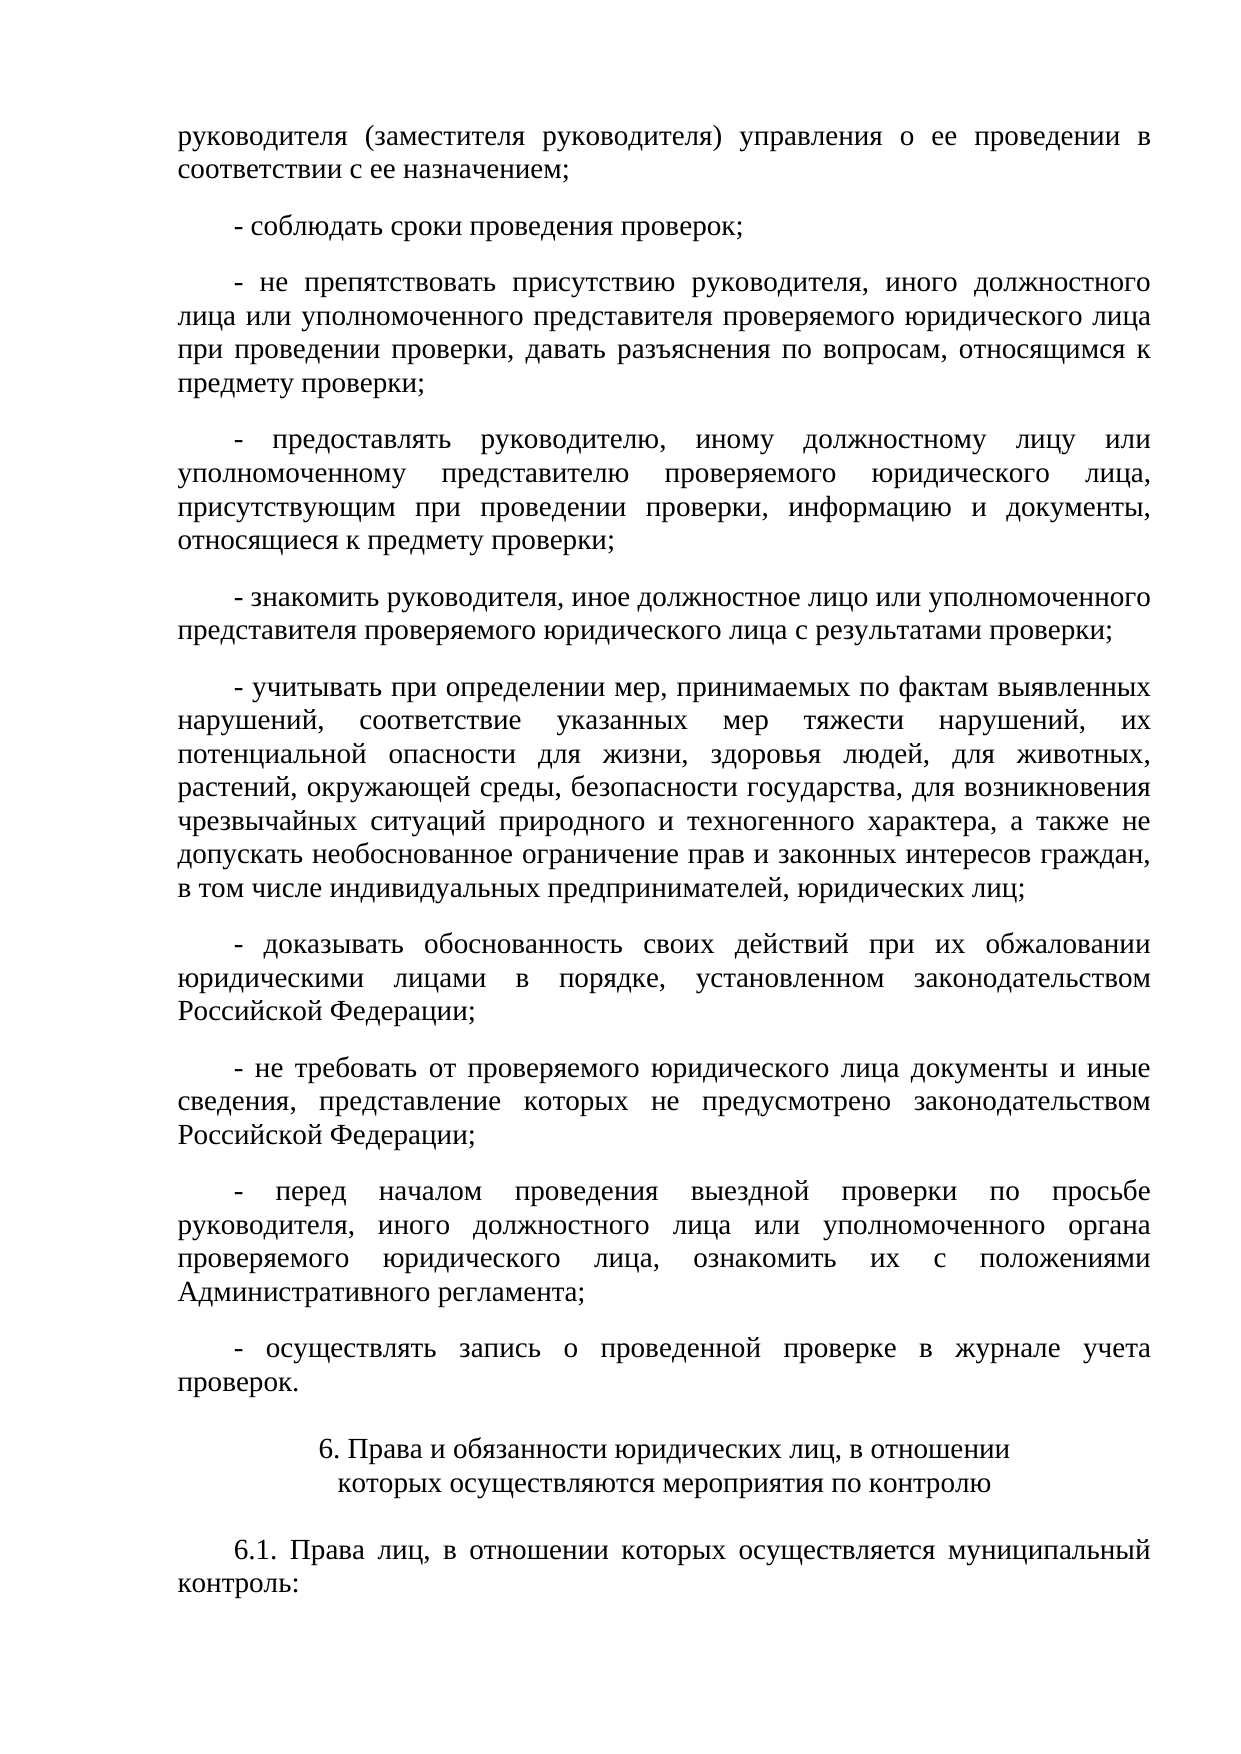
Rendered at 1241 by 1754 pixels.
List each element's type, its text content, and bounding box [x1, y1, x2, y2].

text - доказывать обоснованность своих действий при их обжаловании юридическими лицами в порядке, установленном законодательством Российской Федерации; [177, 926, 1152, 1027]
text - перед началом проведения выездной проверки по просьбе руководителя, иного должностного лица или уполномоченного органа проверяемого юридического лица, ознакомить их с положениями Административного регламента; [177, 1173, 1152, 1308]
text - не препятствовать присутствию руководителя, иного должностного лица или уполномоченного представителя проверяемого юридического лица при проведении проверки, давать разъяснения по вопросам, относящимся к предмету проверки; [177, 264, 1152, 399]
text - предоставлять руководителю, иному должностному лицу или уполномоченному представителю проверяемого юридического лица, присутствующим при проведении проверки, информацию и документы, относящиеся к предмету проверки; [177, 422, 1152, 556]
text - не требовать от проверяемого юридического лица документы и иные сведения, представление которых не предусмотрено законодательством Российской Федерации; [177, 1050, 1152, 1151]
text - знакомить руководителя, иное должностное лицо или уполномоченного представителя проверяемого юридического лица с результатами проверки; [177, 579, 1152, 646]
text - учитывать при определении мер, принимаемых по фактам выявленных нарушений, соответствие указанных мер тяжести нарушений, их потенциальной опасности для жизни, здоровья людей, для животных, растений, окружающей среды, безопасности государства, для возникновения чрезвычайных ситуаций природного и техногенного характера, а также не допускать необоснованное ограничение прав и законных интересов граждан, в том числе индивидуальных предпринимателей, юридических лиц; [177, 669, 1152, 903]
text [177, 118, 1152, 185]
text 6. Права и обязанности юридических лиц, в отношении [177, 1431, 1152, 1465]
text - соблюдать сроки проведения проверок; [177, 208, 1152, 242]
text - осуществлять запись о проведенной проверке в журнале учета проверок. [177, 1331, 1152, 1398]
text 6.1. Права лиц, в отношении которых осуществляется муниципальный контроль: [177, 1532, 1152, 1599]
text которых осуществляются мероприятия по контролю [177, 1465, 1152, 1498]
